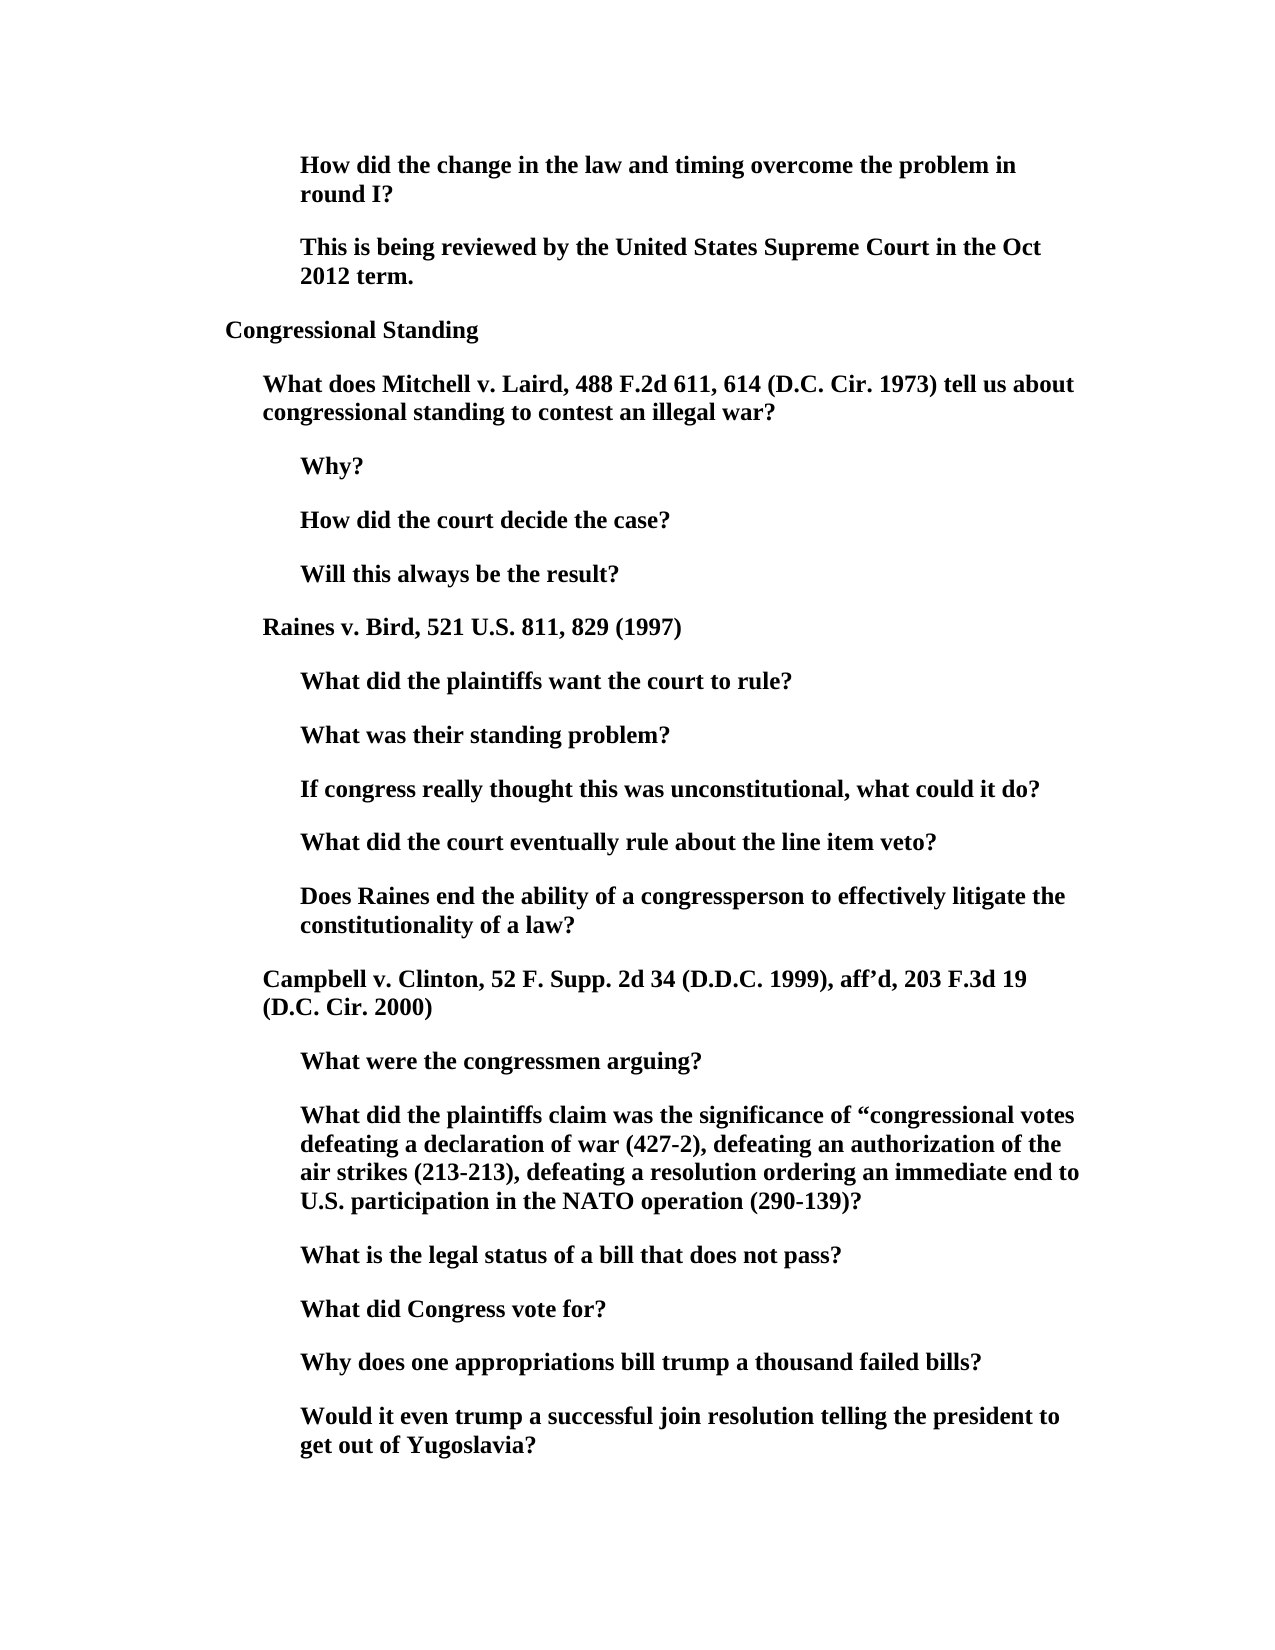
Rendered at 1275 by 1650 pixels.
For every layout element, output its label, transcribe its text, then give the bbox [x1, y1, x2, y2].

subtitle What did the plaintiffs want the court to rule? [300, 666, 1087, 695]
subtitle Does Raines end the ability of a congressperson to effectively litigate the constitutionality of a law? [300, 881, 1087, 939]
subtitle What does Mitchell v. Laird, 488 F.2d 611, 614 (D.C. Cir. 1973) tell us about congressional standing to contest an illegal war? [262, 369, 1087, 426]
subtitle Will this always be the result? [300, 559, 1087, 587]
subtitle What did the court eventually rule about the line item veto? [300, 827, 1087, 856]
subtitle Why does one appropriations bill trump a thousand failed bills? [300, 1347, 1087, 1376]
subtitle What was their standing problem? [300, 720, 1087, 749]
subtitle What is the legal status of a bill that does not pass? [300, 1240, 1087, 1269]
subtitle Why? [300, 451, 1087, 480]
subtitle Would it even trump a successful join resolution telling the president to get out of Yugoslavia? [300, 1401, 1087, 1459]
subtitle How did the court decide the case? [300, 505, 1087, 534]
subtitle How did the change in the law and timing overcome the problem in round I? [300, 150, 1087, 207]
subtitle If congress really thought this was unconstitutional, what could it do? [300, 774, 1087, 802]
subtitle What did the plaintiffs claim was the significance of “congressional votes defeating a declaration of war (427-2), defeating an authorization of the air strikes (213-213), defeating a resolution ordering an immediate end to U.S. participation in the NATO operation (290-139)? [300, 1100, 1087, 1215]
subtitle This is being reviewed by the United States Supreme Court in the Oct 2012 term. [300, 232, 1087, 290]
subtitle Raines v. Bird, 521 U.S. 811, 829 (1997) [262, 612, 1087, 641]
subtitle What did Congress vote for? [300, 1294, 1087, 1322]
subtitle Campbell v. Clinton, 52 F. Supp. 2d 34 (D.D.C. 1999), aff’d, 203 F.3d 19 (D.C. Cir. 2000) [262, 964, 1087, 1021]
subtitle Congressional Standing [225, 315, 1087, 344]
subtitle What were the congressmen arguing? [300, 1046, 1087, 1075]
